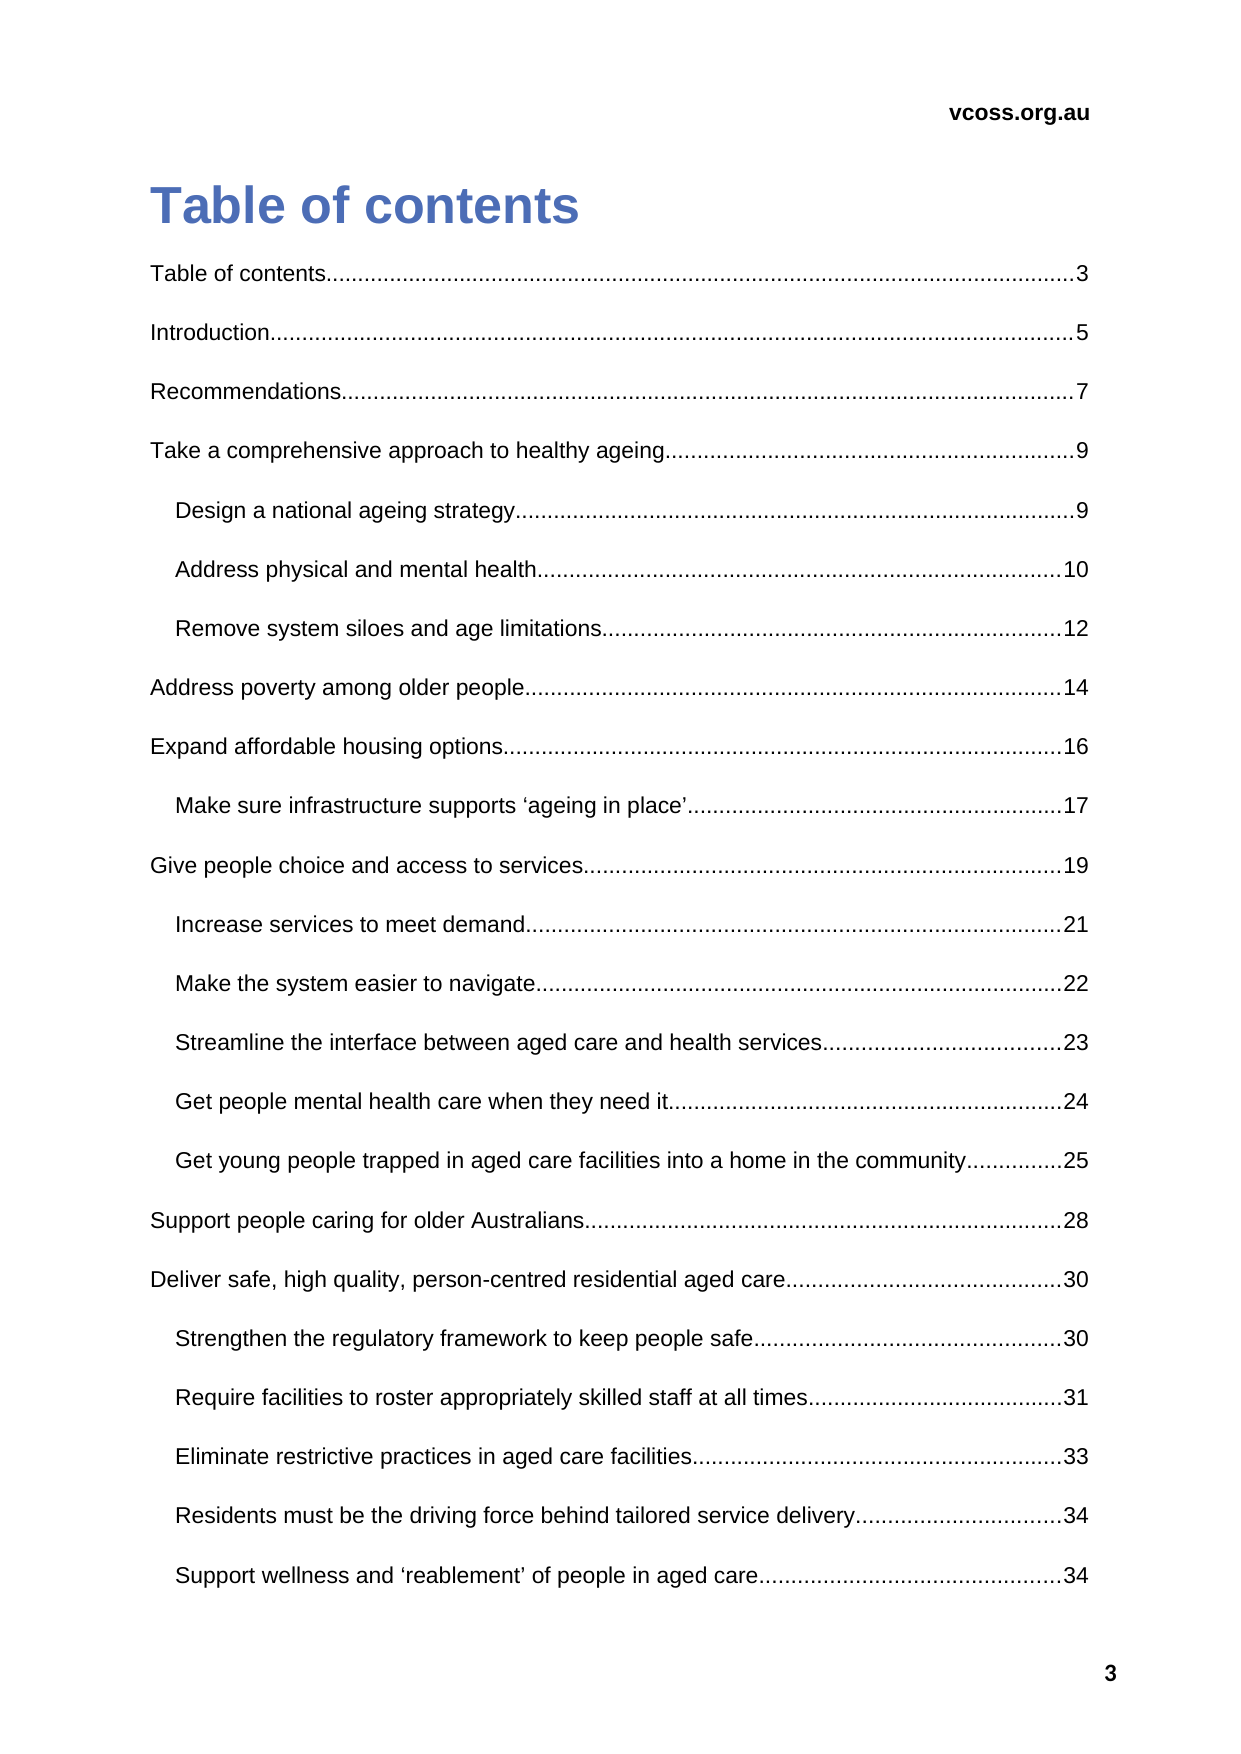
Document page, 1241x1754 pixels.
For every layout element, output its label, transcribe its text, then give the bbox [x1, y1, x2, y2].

text Streamline the interface between aged care and health services 23 [175, 1029, 1090, 1055]
text Design a national ageing strategy 9 [175, 497, 1090, 523]
text Address physical and mental health 10 [175, 556, 1090, 582]
text Make the system easier to navigate 22 [175, 970, 1090, 996]
text Take a comprehensive approach to healthy ageing 9 [150, 437, 1090, 464]
text Expand affordable housing options 16 [150, 733, 1090, 759]
text Table of contents 3 [150, 260, 1090, 286]
text Give people choice and access to services 19 [150, 852, 1090, 878]
text Deliver safe, high quality, person-centred residential aged care 30 [150, 1266, 1090, 1292]
text Recommendations 7 [150, 378, 1090, 404]
text Address poverty among older people 14 [150, 674, 1090, 700]
text Get people mental health care when they need it 24 [175, 1088, 1090, 1114]
text Support wellness and ‘reablement’ of people in aged care 34 [175, 1562, 1090, 1588]
text Get young people trapped in aged care facilities into a home in the community 25 [175, 1147, 1090, 1174]
text Introduction 5 [150, 319, 1090, 345]
text Strengthen the regulatory framework to keep people safe 30 [175, 1325, 1090, 1351]
text Make sure infrastructure supports ‘ageing in place’ 17 [175, 792, 1090, 819]
text Eliminate restrictive practices in aged care facilities 33 [175, 1443, 1090, 1469]
text Increase services to meet demand 21 [175, 911, 1090, 937]
text Residents must be the driving force behind tailored service delivery 34 [175, 1502, 1090, 1529]
text Support people caring for older Australians 28 [150, 1207, 1090, 1233]
text Remove system siloes and age limitations 12 [175, 615, 1090, 641]
text Require facilities to roster appropriately skilled staff at all times 31 [175, 1384, 1090, 1410]
subtitle Table of contents [150, 175, 1090, 235]
